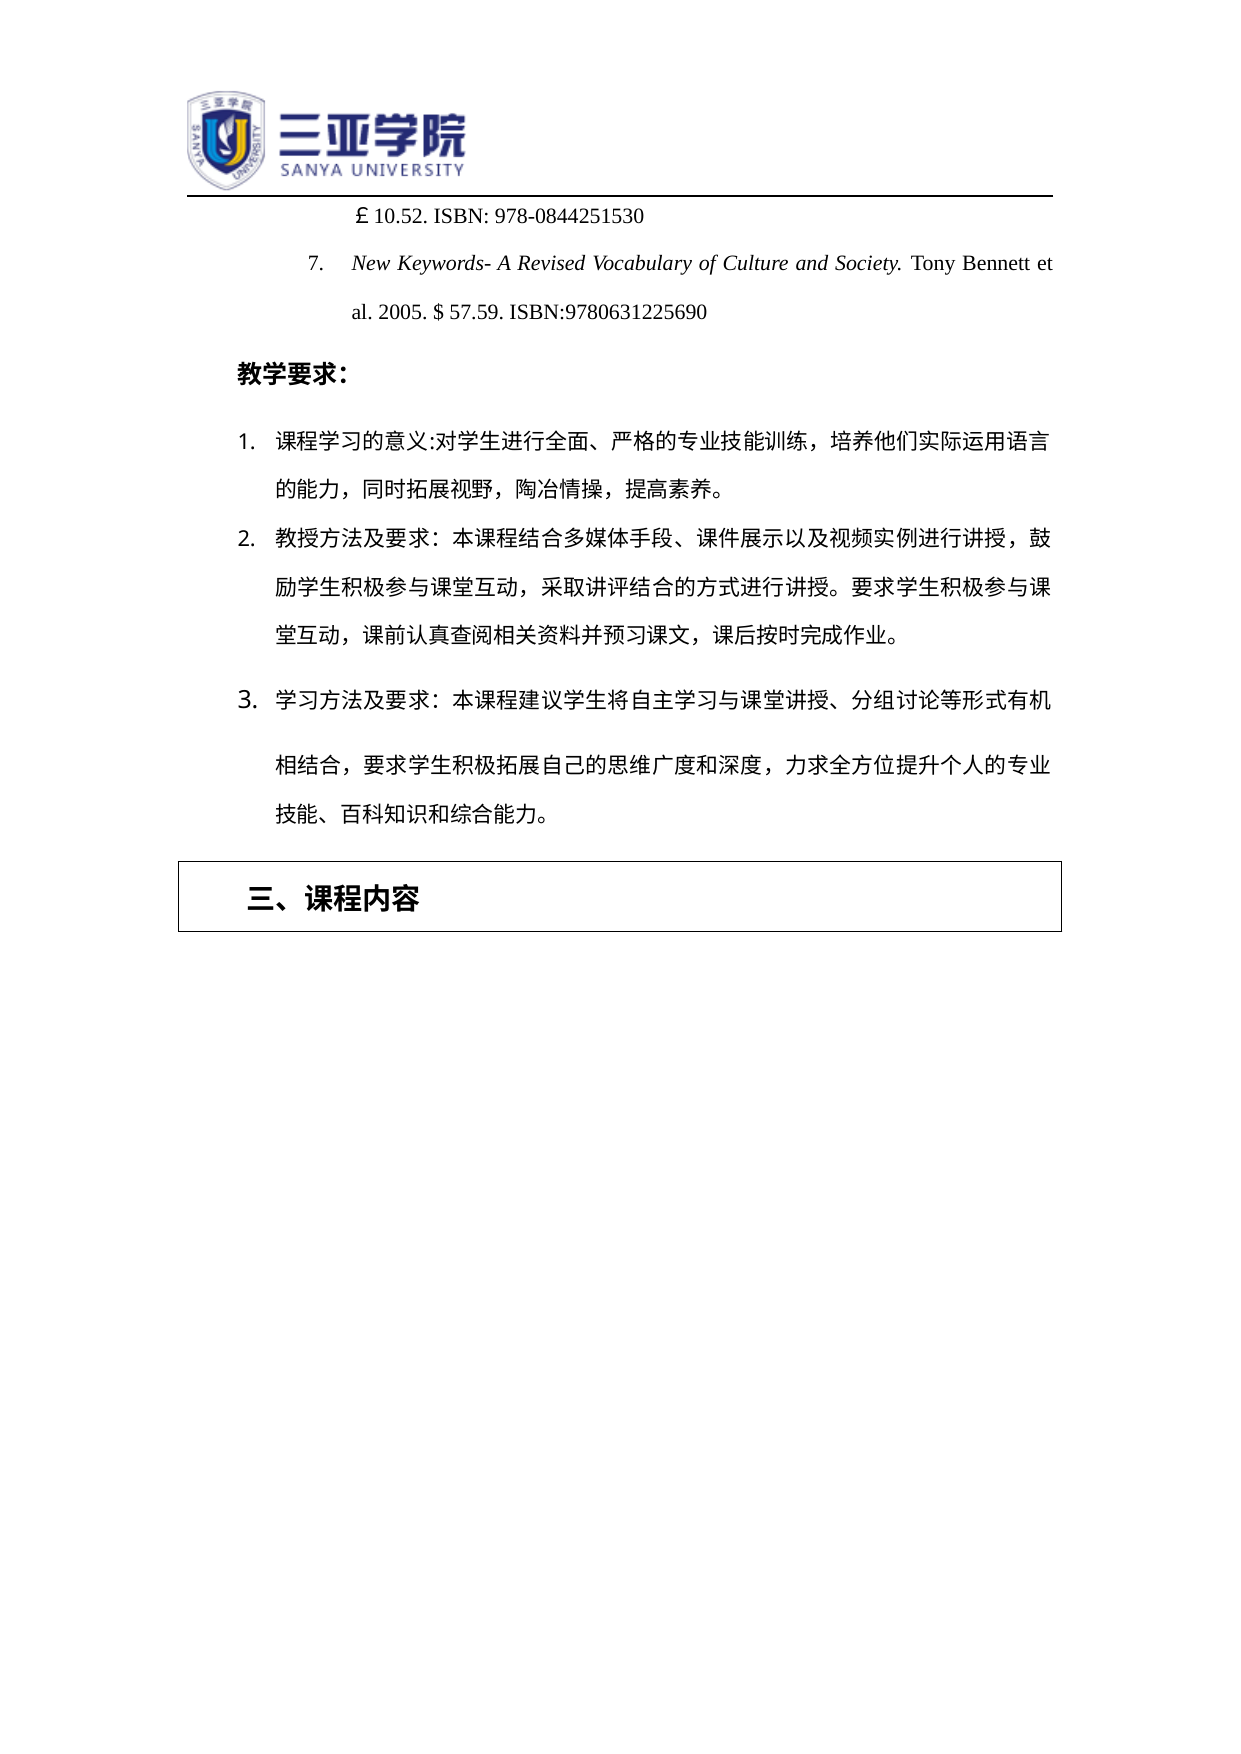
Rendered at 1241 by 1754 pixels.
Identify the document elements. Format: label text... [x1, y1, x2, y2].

list Essential American Idioms Dictionary. Richard A. Spears. McGraw Hill. 2008. ￡10.52. ISBN: 978-0844251530 [308, 198, 1053, 231]
list 课程学习的意义:对学生进行全面、严格的专业技能训练，培养他们实际运用语言的能力，同时拓展视野，陶冶情操，提高素养。 [237, 423, 1053, 504]
picture [187, 88, 484, 194]
text 教学要求： [187, 340, 1053, 405]
list 教授方法及要求：本课程结合多媒体手段、课件展示以及视频实例进行讲授，鼓励学生积极参与课堂互动，采取讲评结合的方式进行讲授。要求学生积极参与课堂互动，课前认真查阅相关资料并预习课文，课后按时完成作业。 [237, 520, 1053, 650]
text 三、课程内容 [179, 862, 1061, 931]
list 学习方法及要求：本课程建议学生将自主学习与课堂讲授、分组讨论等形式有机相结合，要求学生积极拓展自己的思维广度和深度，力求全方位提升个人的专业技能、百科知识和综合能力。 [237, 666, 1053, 829]
list New Keywords- A Revised Vocabulary of Culture and Society. Tony Bennett et al. 2005. $ 57.59. ISBN:9780631225690 [308, 246, 1053, 328]
